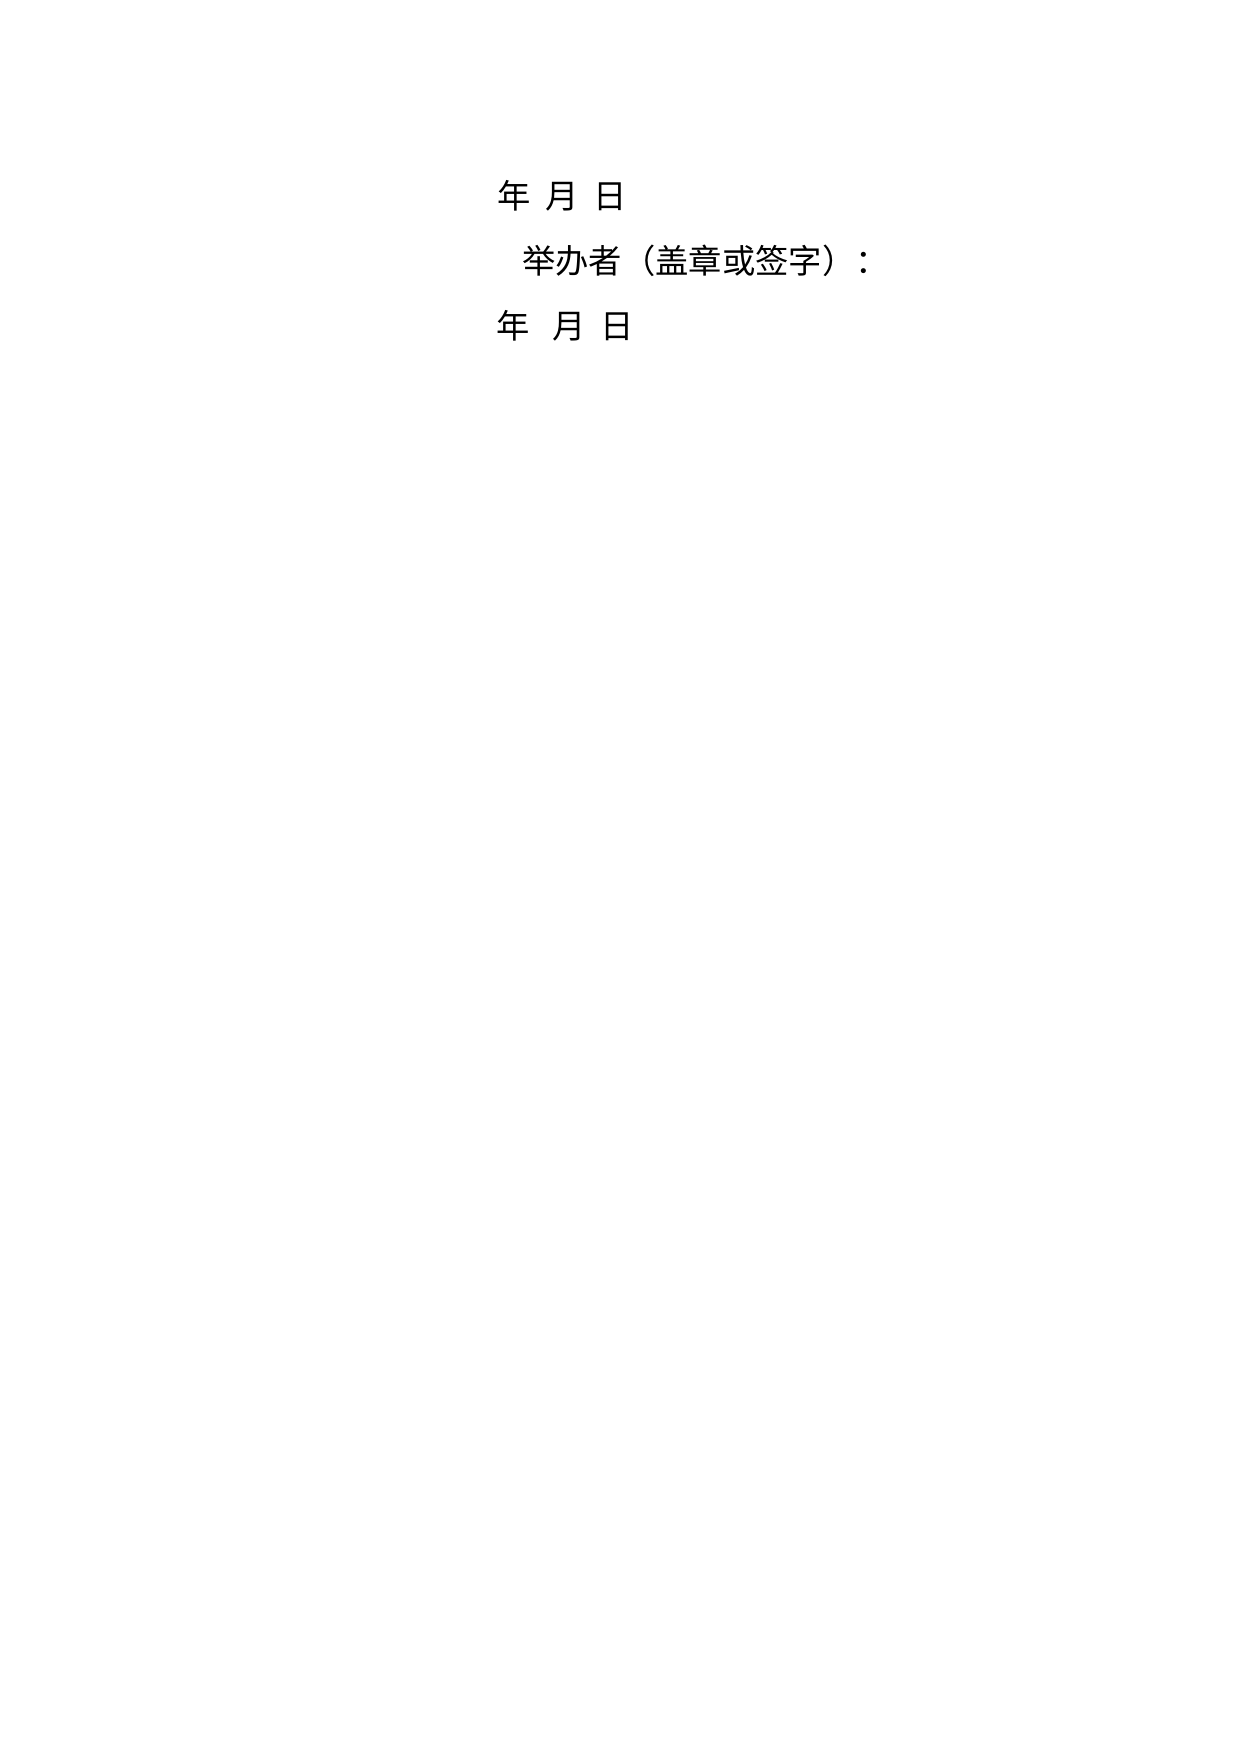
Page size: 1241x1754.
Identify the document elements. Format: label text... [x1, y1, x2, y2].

text 年 月 日 [187, 292, 1053, 357]
text 举办者（盖章或签字）： [187, 227, 1053, 292]
text 年 月 日 [187, 162, 1053, 227]
